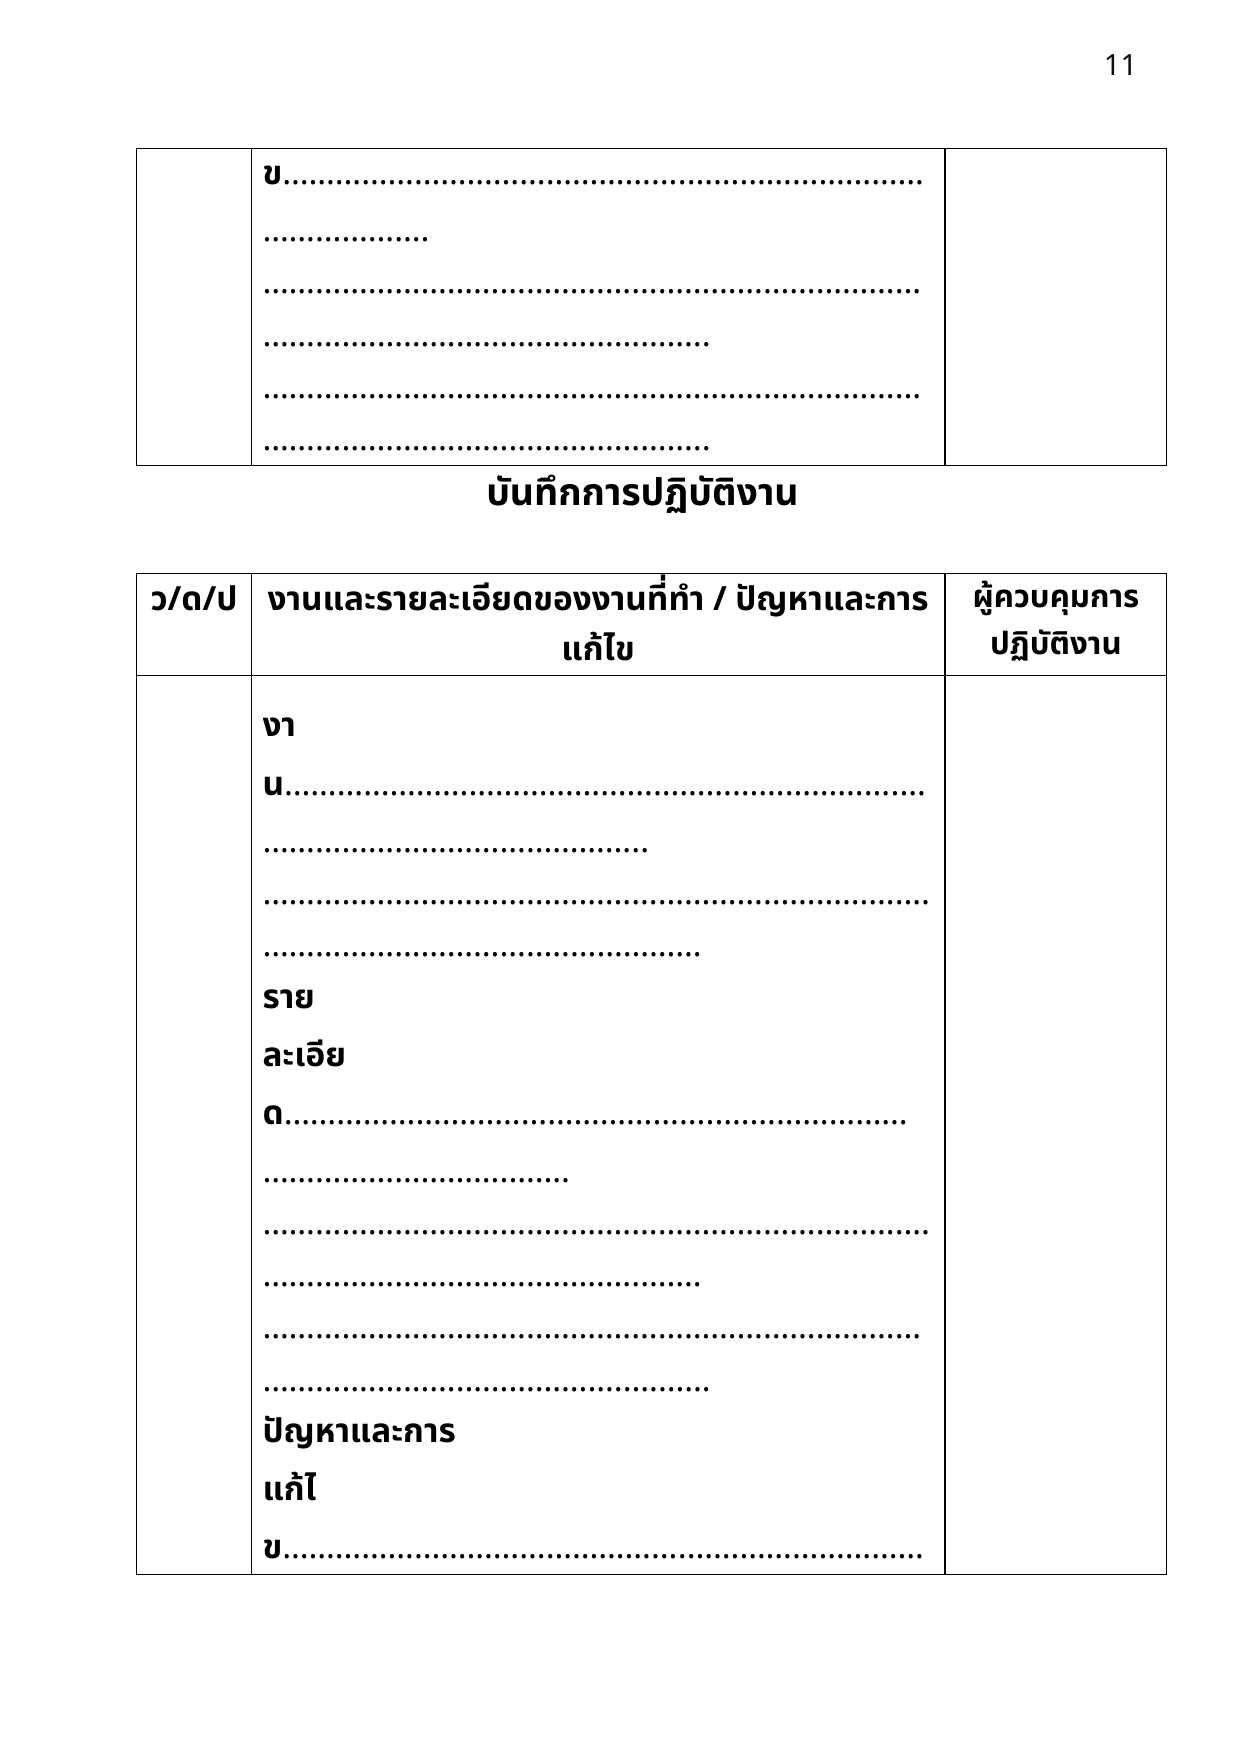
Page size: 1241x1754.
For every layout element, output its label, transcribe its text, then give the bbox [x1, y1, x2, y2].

table_header ว/ด/ป [137, 574, 251, 675]
table_cell [137, 676, 251, 1574]
table_cell [137, 149, 251, 464]
table_cell [946, 676, 1166, 1574]
table_cell [946, 149, 1166, 464]
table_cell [252, 676, 944, 1574]
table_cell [252, 149, 944, 464]
table_header งานและรายละเอียดของงานที่ทำ / ปัญหาและการแก้ไข [252, 574, 944, 675]
text บันทึกการปฏิบัติงาน [148, 466, 1137, 522]
table_header ผู้ควบคุมการปฏิบัติงาน [946, 574, 1166, 675]
